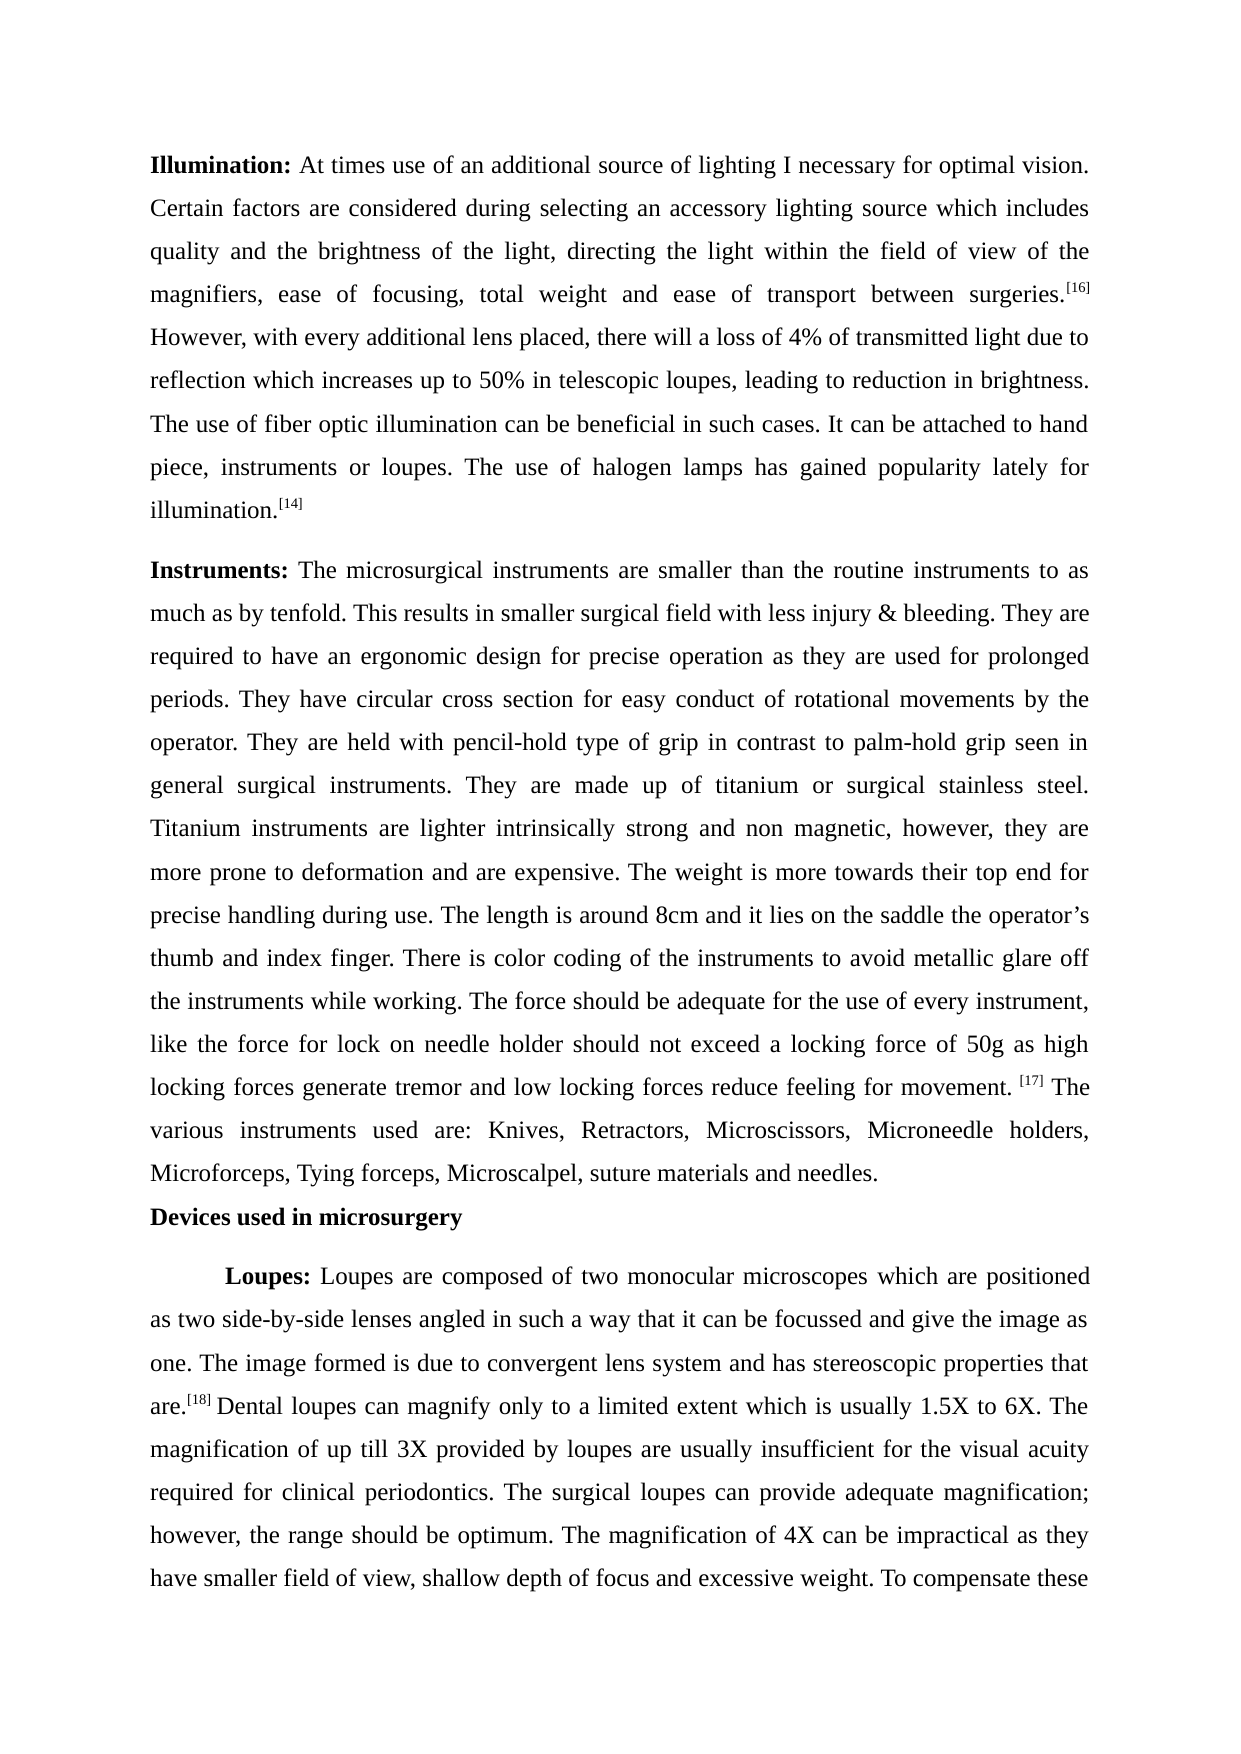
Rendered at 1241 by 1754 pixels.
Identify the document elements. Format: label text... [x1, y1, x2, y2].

text Devices used in microsurgery [150, 1202, 1090, 1230]
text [150, 1261, 1090, 1592]
text Illumination: At times use of an additional source of lighting I necessary for optimal vision. Certain factors are considered during selecting an accessory lighting source which includes quality and the brightness of the light, directing the light within the field of view of the magnifiers, ease of focusing, total weight and ease of transport between surgeries.[16] However, with every additional lens placed, there will a loss of 4% of transmitted light due to reflection which increases up to 50% in telescopic loupes, leading to reduction in brightness. The use of fiber optic illumination can be beneficial in such cases. It can be attached to hand piece, instruments or loupes. The use of halogen lamps has gained popularity lately for illumination.[14] [150, 150, 1090, 524]
text Instruments: The microsurgical instruments are smaller than the routine instruments to as much as by tenfold. This results in smaller surgical field with less injury & bleeding. They are required to have an ergonomic design for precise operation as they are used for prolonged periods. They have circular cross section for easy conduct of rotational movements by the operator. They are held with pencil-hold type of grip in contrast to palm-hold grip seen in general surgical instruments. They are made up of titanium or surgical stainless steel. Titanium instruments are lighter intrinsically strong and non magnetic, however, they are more prone to deformation and are expensive. The weight is more towards their top end for precise handling during use. The length is around 8cm and it lies on the saddle the operator’s thumb and index finger. There is color coding of the instruments to avoid metallic glare off the instruments while working. The force should be adequate for the use of every instrument, like the force for lock on needle holder should not exceed a locking force of 50g as high locking forces generate tremor and low locking forces reduce feeling for movement. [17] The various instruments used are: Knives, Retractors, Microscissors, Microneedle holders, Microforceps, Tying forceps, Microscalpel, suture materials and needles. [150, 555, 1090, 1187]
